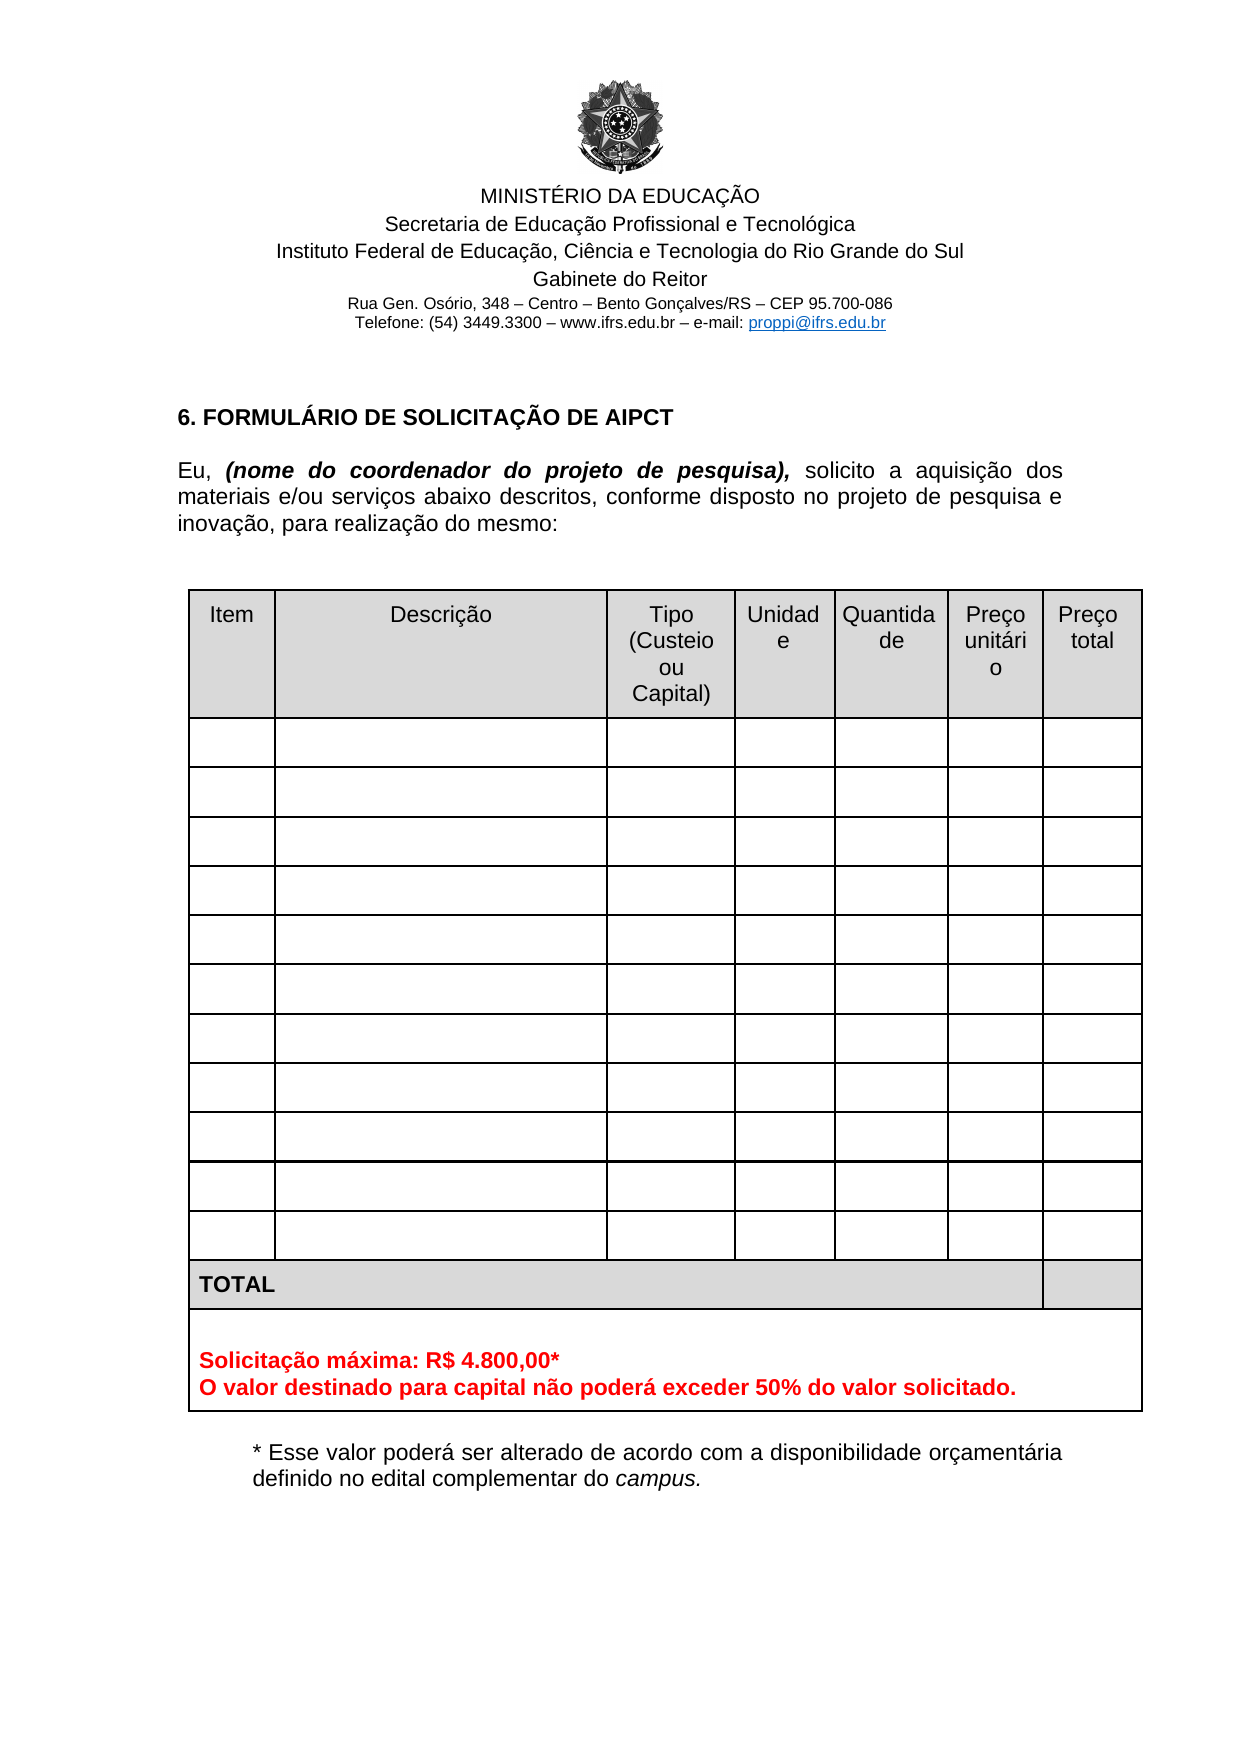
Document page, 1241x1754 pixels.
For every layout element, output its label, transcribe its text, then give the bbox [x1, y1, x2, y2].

table_cell [190, 1163, 274, 1210]
table_cell [736, 965, 834, 1013]
table_cell [276, 867, 606, 914]
table_header Unidade [736, 591, 834, 717]
table_cell [836, 1212, 947, 1259]
table_cell [949, 867, 1042, 914]
table_cell [949, 1015, 1042, 1062]
table_header Descrição [276, 591, 606, 717]
table_cell [949, 1064, 1042, 1111]
table_cell [608, 1064, 734, 1111]
table_cell [276, 1064, 606, 1111]
table_cell [1044, 916, 1141, 963]
table_cell [736, 867, 834, 914]
table_cell [836, 1015, 947, 1062]
table_cell [836, 916, 947, 963]
table_cell [836, 1113, 947, 1160]
table_header Quantidade [836, 591, 947, 717]
table_cell [276, 1015, 606, 1062]
table_cell [949, 1163, 1042, 1210]
table_cell [190, 719, 274, 766]
table_cell [276, 1113, 606, 1160]
table_cell [608, 916, 734, 963]
table_cell [190, 965, 274, 1013]
table_cell [608, 818, 734, 865]
table_cell [1044, 719, 1141, 766]
table_cell [736, 916, 834, 963]
table_header Preço unitário [949, 591, 1042, 717]
table_cell [1044, 1064, 1141, 1111]
table_cell Solicitação máxima: R$ 4.800,00* O valor destinado para capital não poderá exceder 50% do valor solicitado. [190, 1310, 1141, 1410]
table_cell [276, 818, 606, 865]
table_cell [1044, 965, 1141, 1013]
table_cell [276, 768, 606, 816]
table_cell [836, 818, 947, 865]
text * Esse valor poderá ser alterado de acordo com a disponibilidade orçamentária definido no edital complementar do campus. [252, 1439, 1063, 1491]
table_cell [1044, 1163, 1141, 1210]
table_cell [949, 719, 1042, 766]
table_cell [836, 719, 947, 766]
table_cell [608, 1015, 734, 1062]
table_cell [1044, 1261, 1141, 1308]
table_cell [949, 916, 1042, 963]
table_cell [736, 1163, 834, 1210]
table_cell [836, 768, 947, 816]
text Eu, (nome do coordenador do projeto de pesquisa), solicito a aquisição dos materiais e/ou serviços abaixo descritos, conforme disposto no projeto de pesquisa e inovação, para realização do mesmo: [177, 457, 1063, 536]
table_cell [190, 768, 274, 816]
table_cell [608, 768, 734, 816]
table_cell [276, 1163, 606, 1210]
table_cell [608, 719, 734, 766]
table_cell [949, 1113, 1042, 1160]
table_cell [190, 1064, 274, 1111]
table_cell [1044, 768, 1141, 816]
table_cell [190, 916, 274, 963]
table_cell [736, 768, 834, 816]
table_cell [276, 1212, 606, 1259]
table_cell [836, 1163, 947, 1210]
table_cell [949, 965, 1042, 1013]
table_cell [1044, 818, 1141, 865]
table_cell [608, 965, 734, 1013]
table_cell [190, 1212, 274, 1259]
table_cell [190, 867, 274, 914]
table_cell [949, 1212, 1042, 1259]
table_cell [608, 1163, 734, 1210]
table_cell [608, 1212, 734, 1259]
table_header Preço total [1044, 591, 1141, 717]
table_cell [608, 867, 734, 914]
table_cell [276, 965, 606, 1013]
table_cell [836, 867, 947, 914]
table_cell [736, 818, 834, 865]
table_cell [190, 818, 274, 865]
table_cell TOTAL [190, 1261, 1042, 1308]
table_cell [190, 1113, 274, 1160]
text 6. FORMULÁRIO DE SOLICITAÇÃO DE AIPCT [177, 404, 1063, 431]
table_header Item [190, 591, 274, 717]
table_header Tipo (Custeio ou Capital) [608, 591, 734, 717]
table_cell [190, 1015, 274, 1062]
table_cell [836, 1064, 947, 1111]
table_cell [949, 818, 1042, 865]
table_cell [608, 1113, 734, 1160]
table_cell [1044, 1015, 1141, 1062]
table_cell [736, 1015, 834, 1062]
table_cell [736, 719, 834, 766]
table_cell [736, 1212, 834, 1259]
table_cell [276, 719, 606, 766]
table_cell [276, 916, 606, 963]
table_cell [1044, 867, 1141, 914]
table_cell [949, 768, 1042, 816]
picture [577, 80, 664, 174]
table_cell [836, 965, 947, 1013]
table_cell [1044, 1212, 1141, 1259]
table_cell [736, 1064, 834, 1111]
table_cell [1044, 1113, 1141, 1160]
table_cell [736, 1113, 834, 1160]
